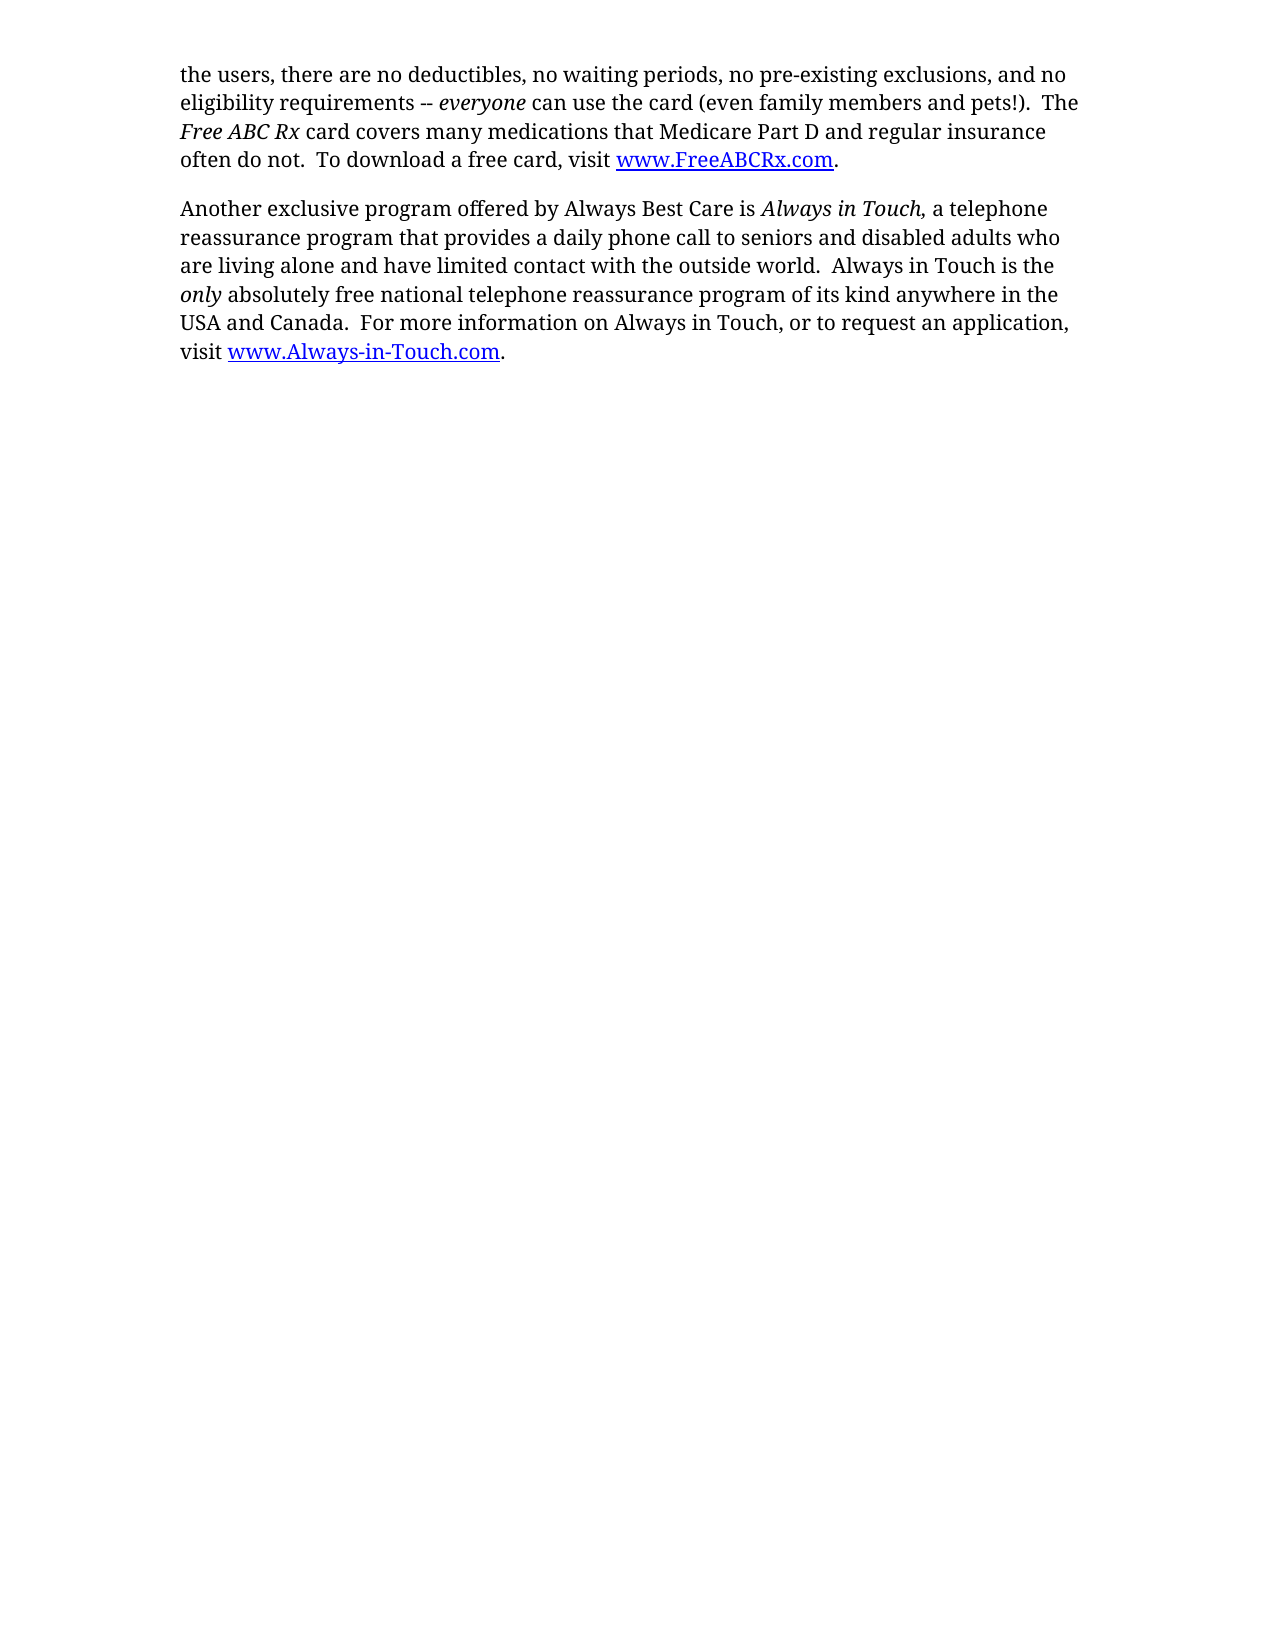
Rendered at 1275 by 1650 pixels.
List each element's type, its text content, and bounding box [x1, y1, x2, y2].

text Another exclusive program offered by Always Best Care is Always in Touch, a telephone reassurance program that provides a daily phone call to seniors and disabled adults who are living alone and have limited contact with the outside world. Always in Touch is the only absolutely free national telephone reassurance program of its kind anywhere in the USA and Canada. For more information on Always in Touch, or to request an application, visit www.Always-in-Touch.com. [180, 194, 1095, 365]
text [180, 60, 1095, 174]
